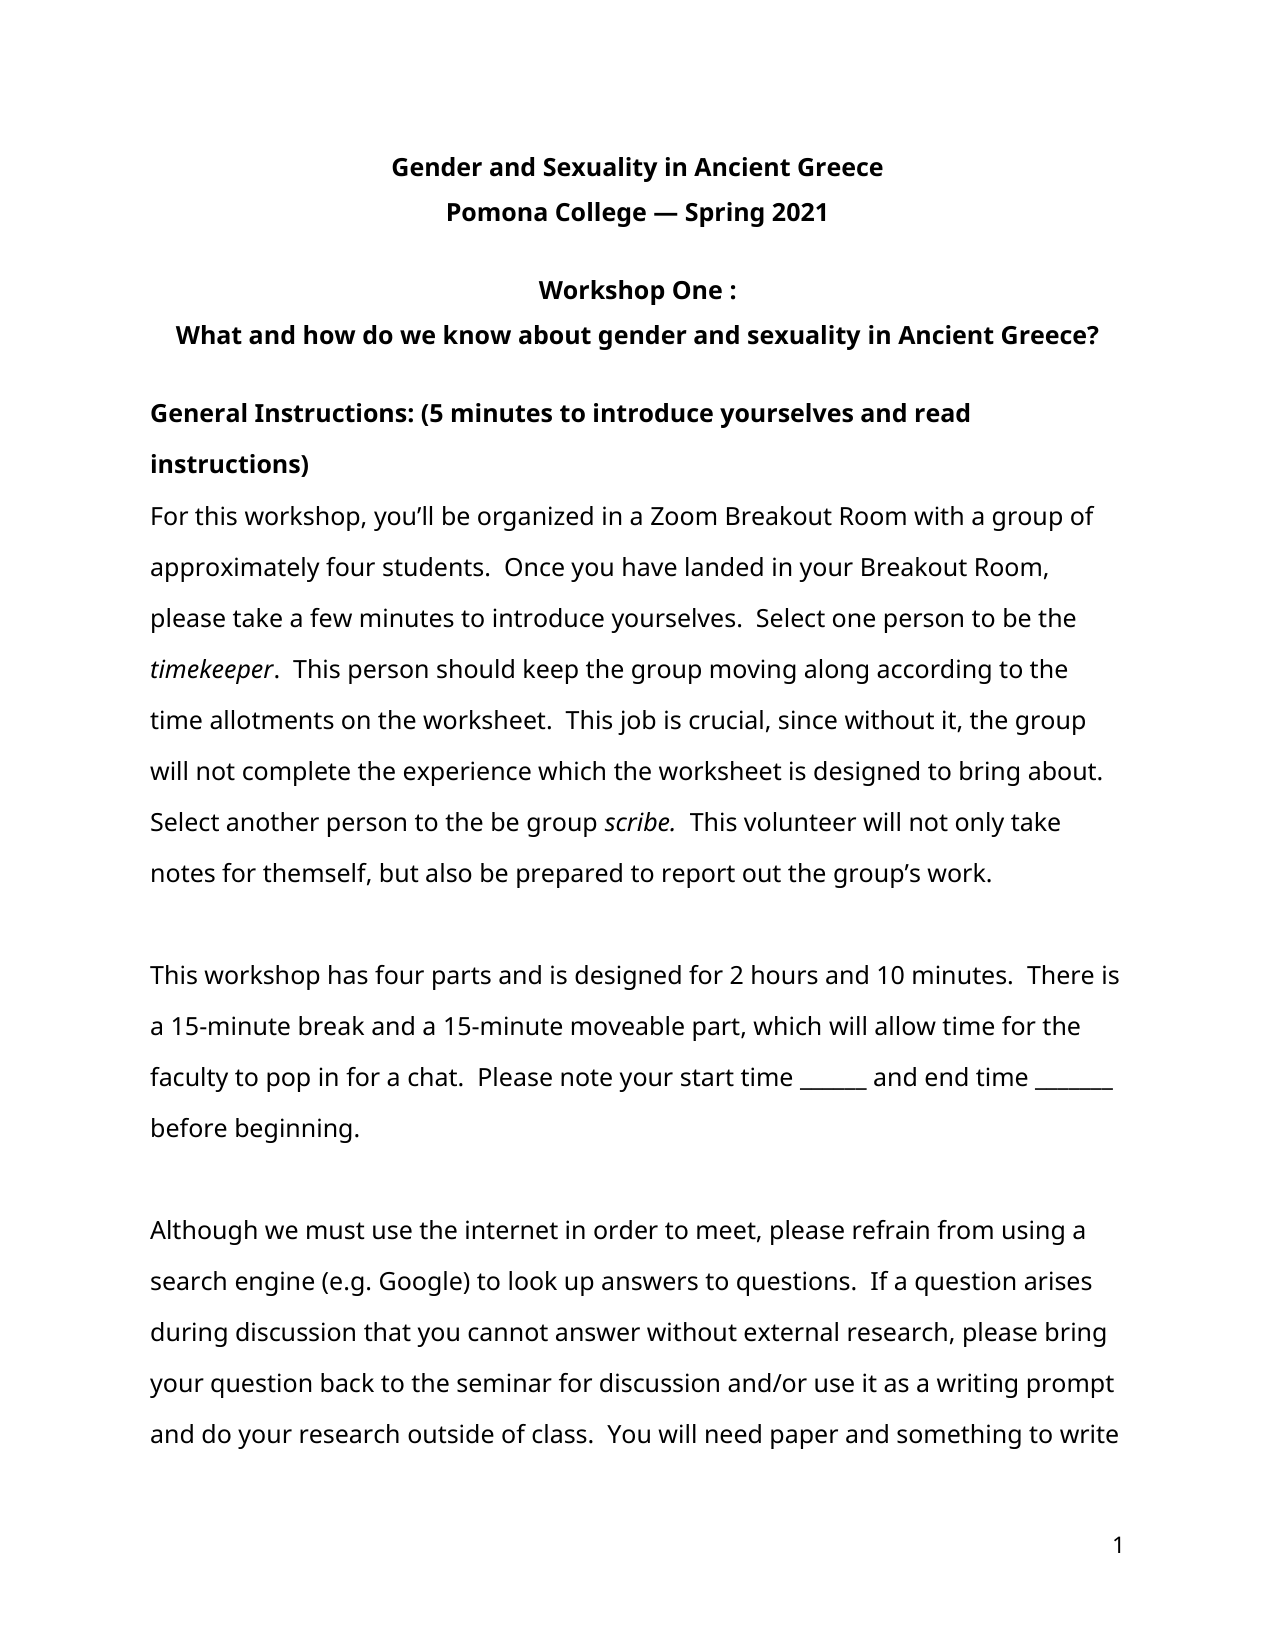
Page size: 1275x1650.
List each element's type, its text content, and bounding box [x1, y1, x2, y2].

text Pomona College — Spring 2021 [150, 194, 1125, 228]
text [150, 1213, 1125, 1451]
text Gender and Sexuality in Ancient Greece [150, 150, 1125, 184]
text Workshop One : [150, 273, 1125, 307]
text For this workshop, you’ll be organized in a Zoom Breakout Room with a group of approximately four students. Once you have landed in your Breakout Room, please take a few minutes to introduce yourselves. Select one person to be the timekeeper. This person should keep the group moving along according to the time allotments on the worksheet. This job is crucial, since without it, the group will not complete the experience which the worksheet is designed to bring about. Select another person to the be group scribe. This volunteer will not only take notes for themself, but also be prepared to report out the group’s work. [150, 498, 1125, 889]
text This workshop has four parts and is designed for 2 hours and 10 minutes. There is a 15-minute break and a 15-minute moveable part, which will allow time for the faculty to pop in for a chat. Please note your start time ______ and end time _______ before beginning. [150, 957, 1125, 1145]
text General Instructions: (5 minutes to introduce yourselves and read instructions) [150, 396, 1125, 481]
text What and how do we know about gender and sexuality in Ancient Greece? [150, 317, 1125, 352]
